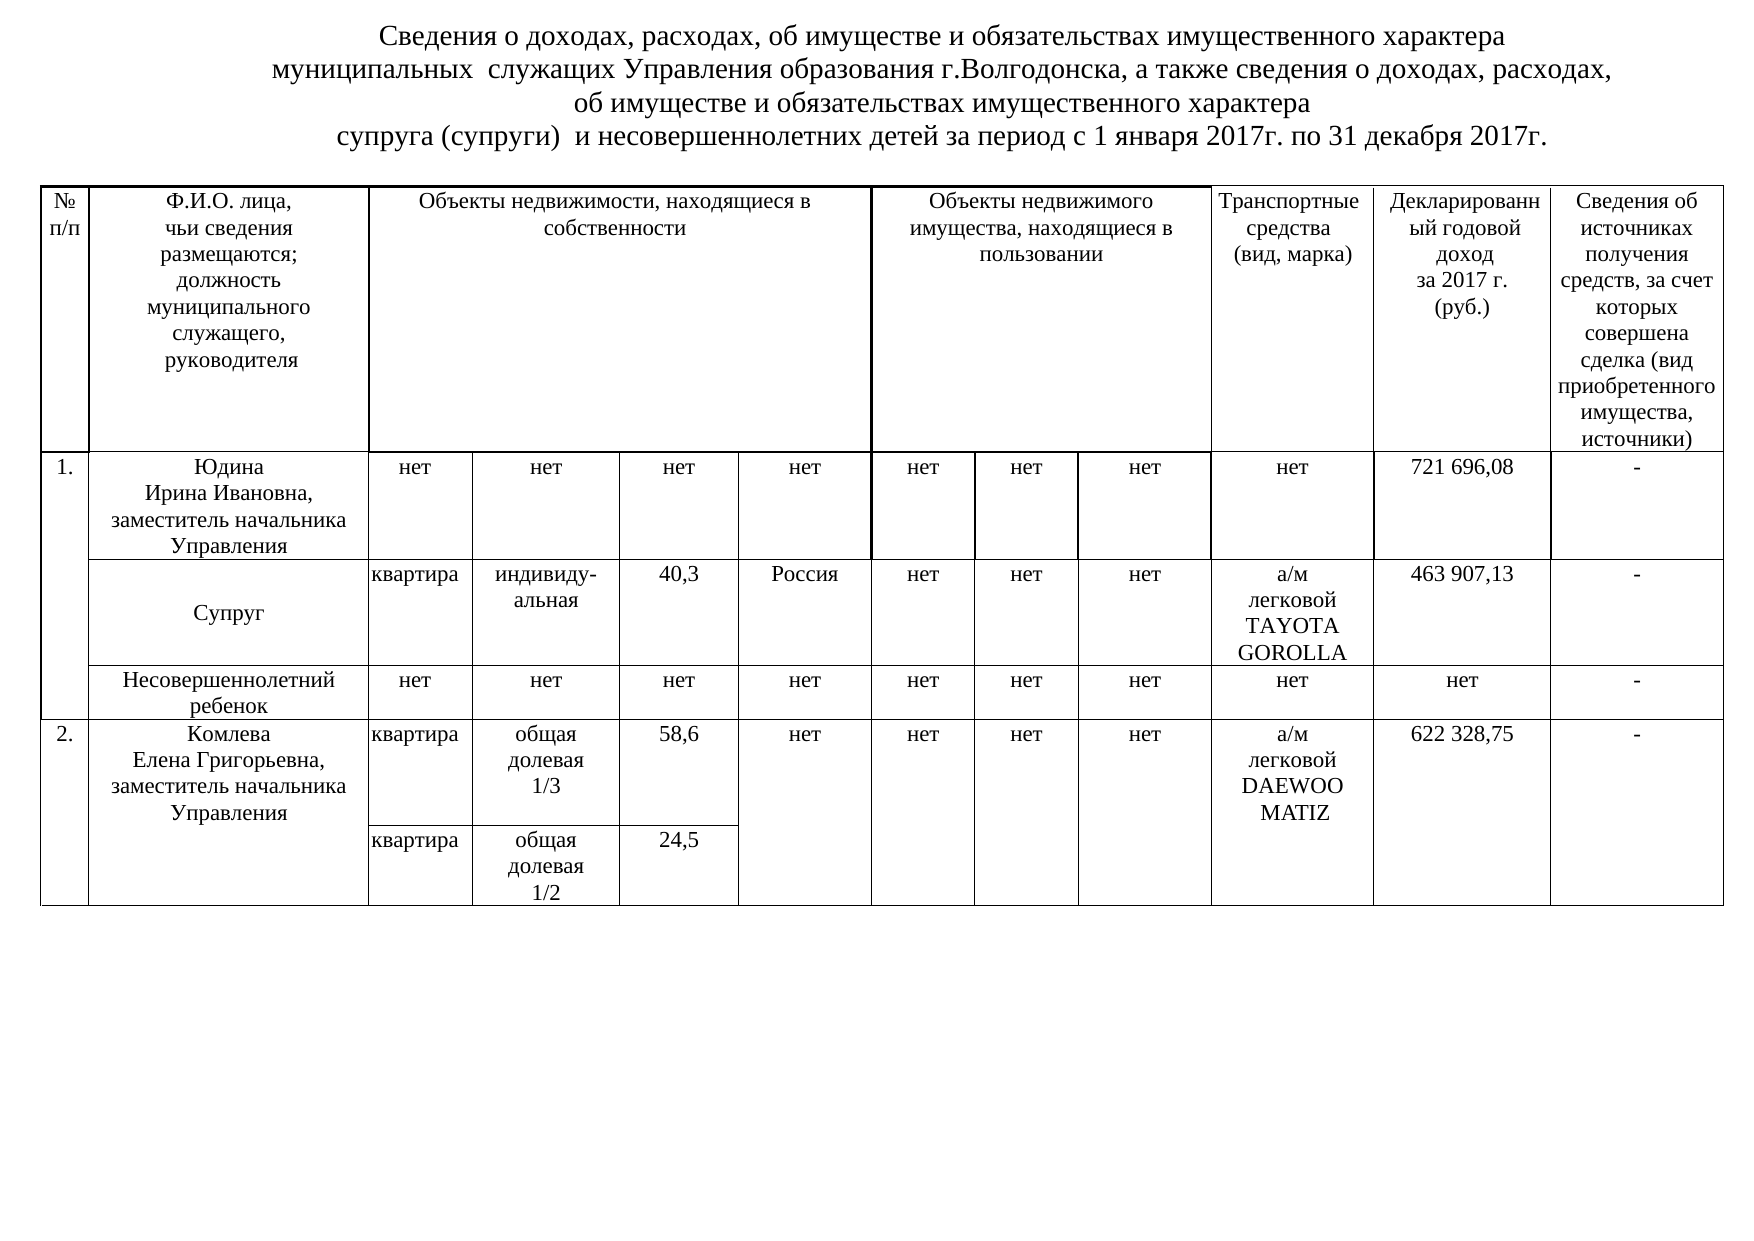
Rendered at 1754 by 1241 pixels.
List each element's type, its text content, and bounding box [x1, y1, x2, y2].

table_cell нет [1079, 560, 1211, 665]
table_cell 2. [41, 720, 88, 905]
table_cell общая долевая 1/3 [473, 720, 619, 825]
table_header Объекты недвижимого имущества, находящиеся в пользовании [873, 188, 1211, 451]
table_cell нет [873, 453, 974, 558]
table_cell квартира [369, 560, 472, 665]
table_cell нет [1079, 453, 1210, 558]
text супруга (супруги) и несовершеннолетних детей за период с 1 января 2017г. по 31 декабря 2017г. [133, 118, 1695, 152]
table_cell 622 328,75 [1374, 720, 1550, 905]
table_cell Россия [739, 560, 871, 665]
table_cell нет [473, 453, 619, 558]
table_cell общая долевая 1/2 [473, 826, 619, 905]
table_cell Супруг [89, 560, 368, 665]
table_cell нет [976, 453, 1077, 558]
table_cell нет [1079, 720, 1211, 905]
table_cell а/м легковой TAYOTA GOROLLA [1212, 560, 1373, 665]
table_cell Юдина Ирина Ивановна, заместитель начальника Управления [89, 452, 368, 558]
table_cell нет [1079, 666, 1211, 719]
table_cell Несовершеннолетний ребенок [89, 666, 368, 719]
table_cell нет [369, 453, 472, 558]
table_cell 1. [42, 453, 88, 719]
table_cell нет [473, 666, 619, 719]
table_cell нет [739, 666, 871, 719]
table_cell - [1552, 452, 1723, 558]
table_cell 24,5 [620, 826, 738, 905]
table_cell нет [620, 666, 738, 719]
table_cell нет [1374, 666, 1550, 719]
table_header Транспортные средства (вид, марка) [1212, 186, 1374, 451]
table_header Ф.И.О. лица, чьи сведения размещаются; должность муниципального служащего, руководителя [90, 188, 368, 451]
table_cell нет [369, 666, 472, 719]
table_cell Комлева Елена Григорьевна, заместитель начальника Управления [89, 720, 368, 905]
table_cell 721 696,08 [1375, 452, 1550, 558]
table_cell нет [620, 453, 738, 558]
table_cell нет [872, 560, 974, 665]
table_cell - [1551, 666, 1723, 719]
table_cell 40,3 [620, 560, 738, 665]
table_cell нет [739, 720, 871, 905]
table_header № п/п [42, 188, 88, 451]
table_cell нет [975, 666, 1078, 719]
table_cell - [1551, 720, 1723, 905]
table_cell нет [975, 560, 1078, 665]
table_cell индивиду-альная [473, 560, 619, 665]
table_cell - [1551, 560, 1723, 665]
table_cell нет [872, 666, 974, 719]
text Сведения о доходах, расходах, об имуществе и обязательствах имущественного характера [133, 18, 1695, 51]
table_cell квартира [369, 720, 472, 825]
table_cell 58,6 [620, 720, 738, 825]
text муниципальных служащих Управления образования г.Волгодонска, а также сведения о доходах, расходах, [133, 51, 1695, 85]
table_cell нет [739, 453, 870, 558]
table_header Сведения об источниках получения средств, за счет которых совершена сделка (вид приобретенного имущества, источники) [1551, 186, 1723, 451]
table_cell нет [1212, 666, 1373, 719]
table_cell нет [975, 720, 1078, 905]
table_cell квартира [369, 826, 472, 905]
table_cell а/м легковой DAEWOO MATIZ [1212, 720, 1373, 905]
table_cell нет [1212, 452, 1373, 558]
text об имуществе и обязательствах имущественного характера [133, 85, 1695, 118]
table_cell 463 907,13 [1374, 560, 1550, 665]
table_header Декларированный годовой доход за 2017 г. (руб.) [1374, 186, 1551, 451]
table_header Объекты недвижимости, находящиеся в собственности [370, 188, 870, 451]
table_cell нет [872, 720, 974, 905]
